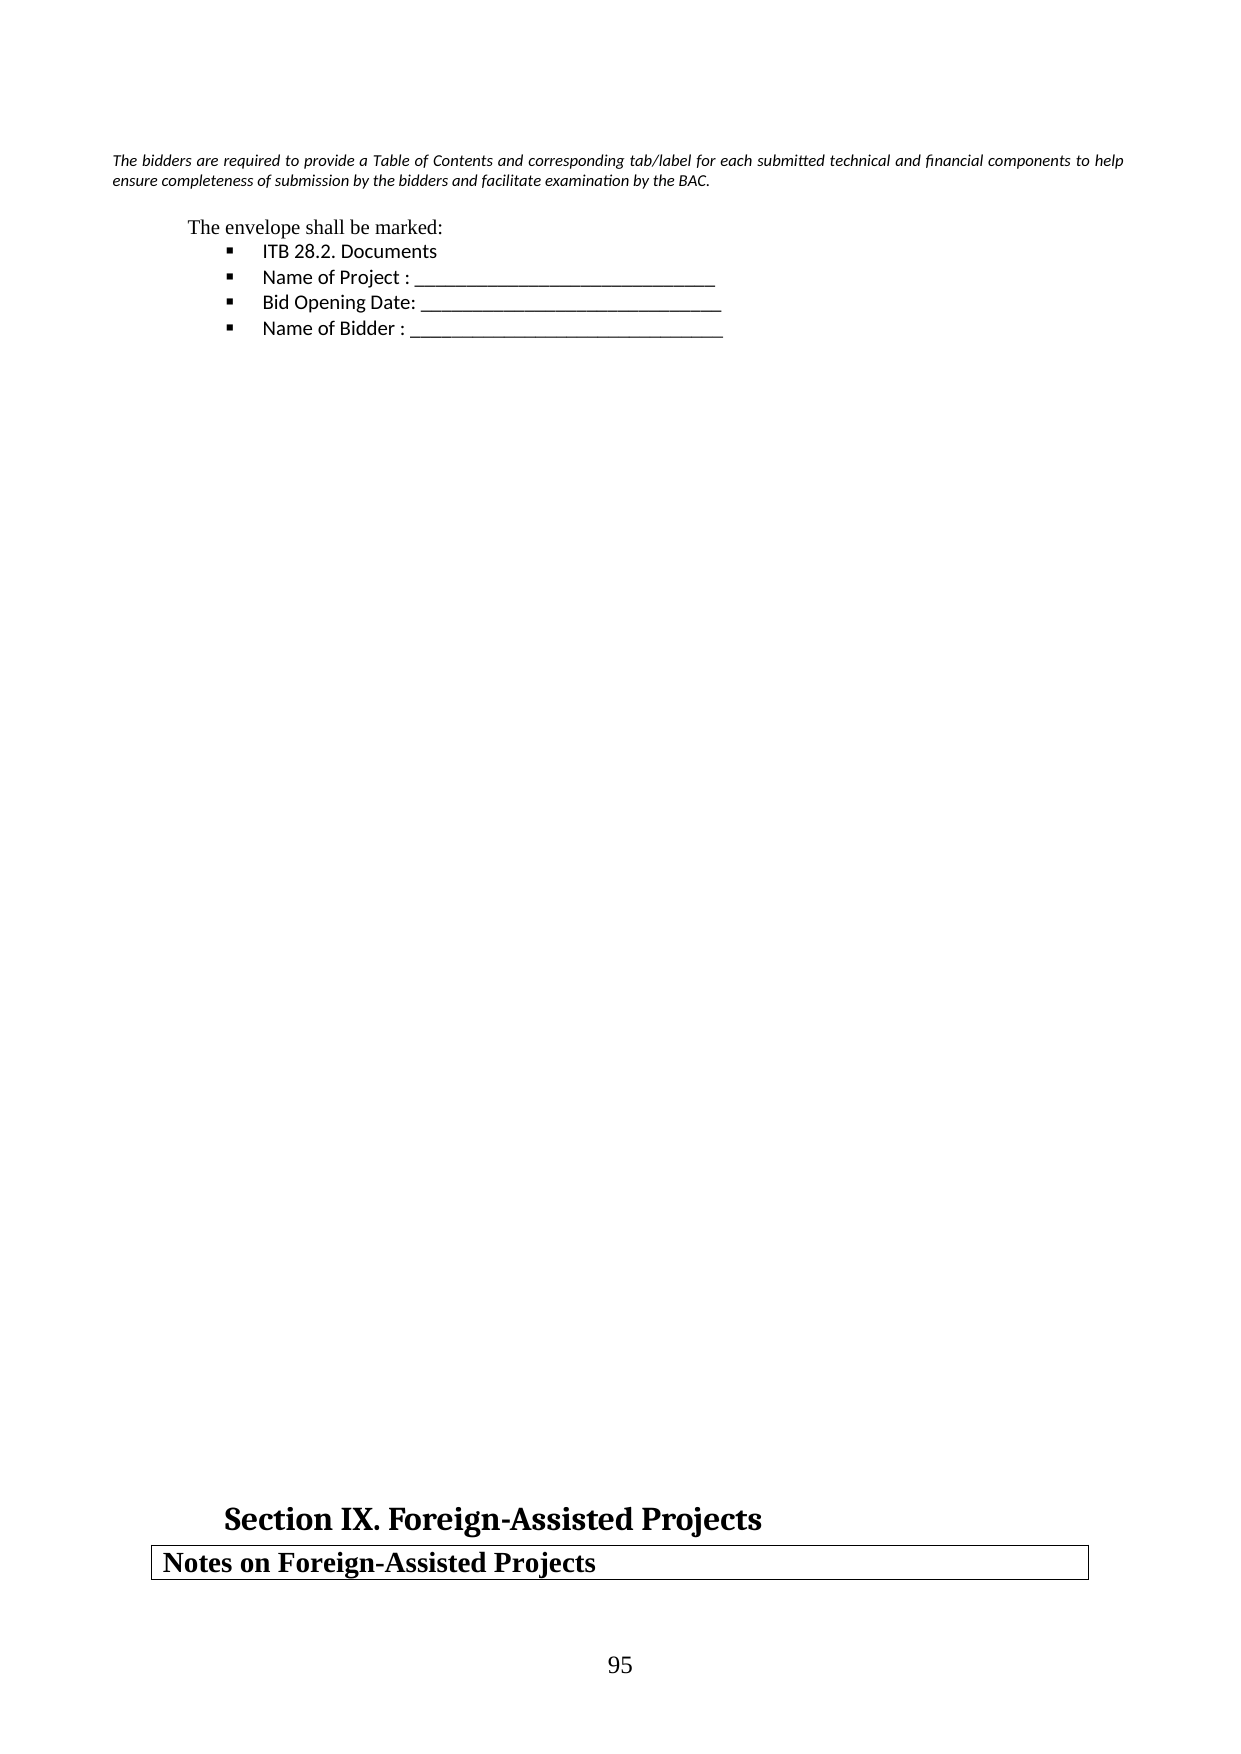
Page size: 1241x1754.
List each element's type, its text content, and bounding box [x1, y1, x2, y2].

list Bid Opening Date: _____________________________ [225, 289, 1090, 315]
list ITB 28.2. Documents [225, 239, 1090, 264]
text The envelope shall be marked: [187, 215, 1090, 239]
subtitle Section IX. Foreign-Assisted Projects [225, 1500, 1090, 1538]
list Name of Project : _____________________________ [225, 264, 1090, 289]
text The bidders are required to provide a Table of Contents and corresponding tab/label for each submitted technical and financial components to help ensure completeness of submission by the bidders and facilitate examination by the BAC. [112, 150, 1125, 191]
list Name of Bidder : ______________________________ [225, 315, 1090, 340]
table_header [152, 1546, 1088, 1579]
